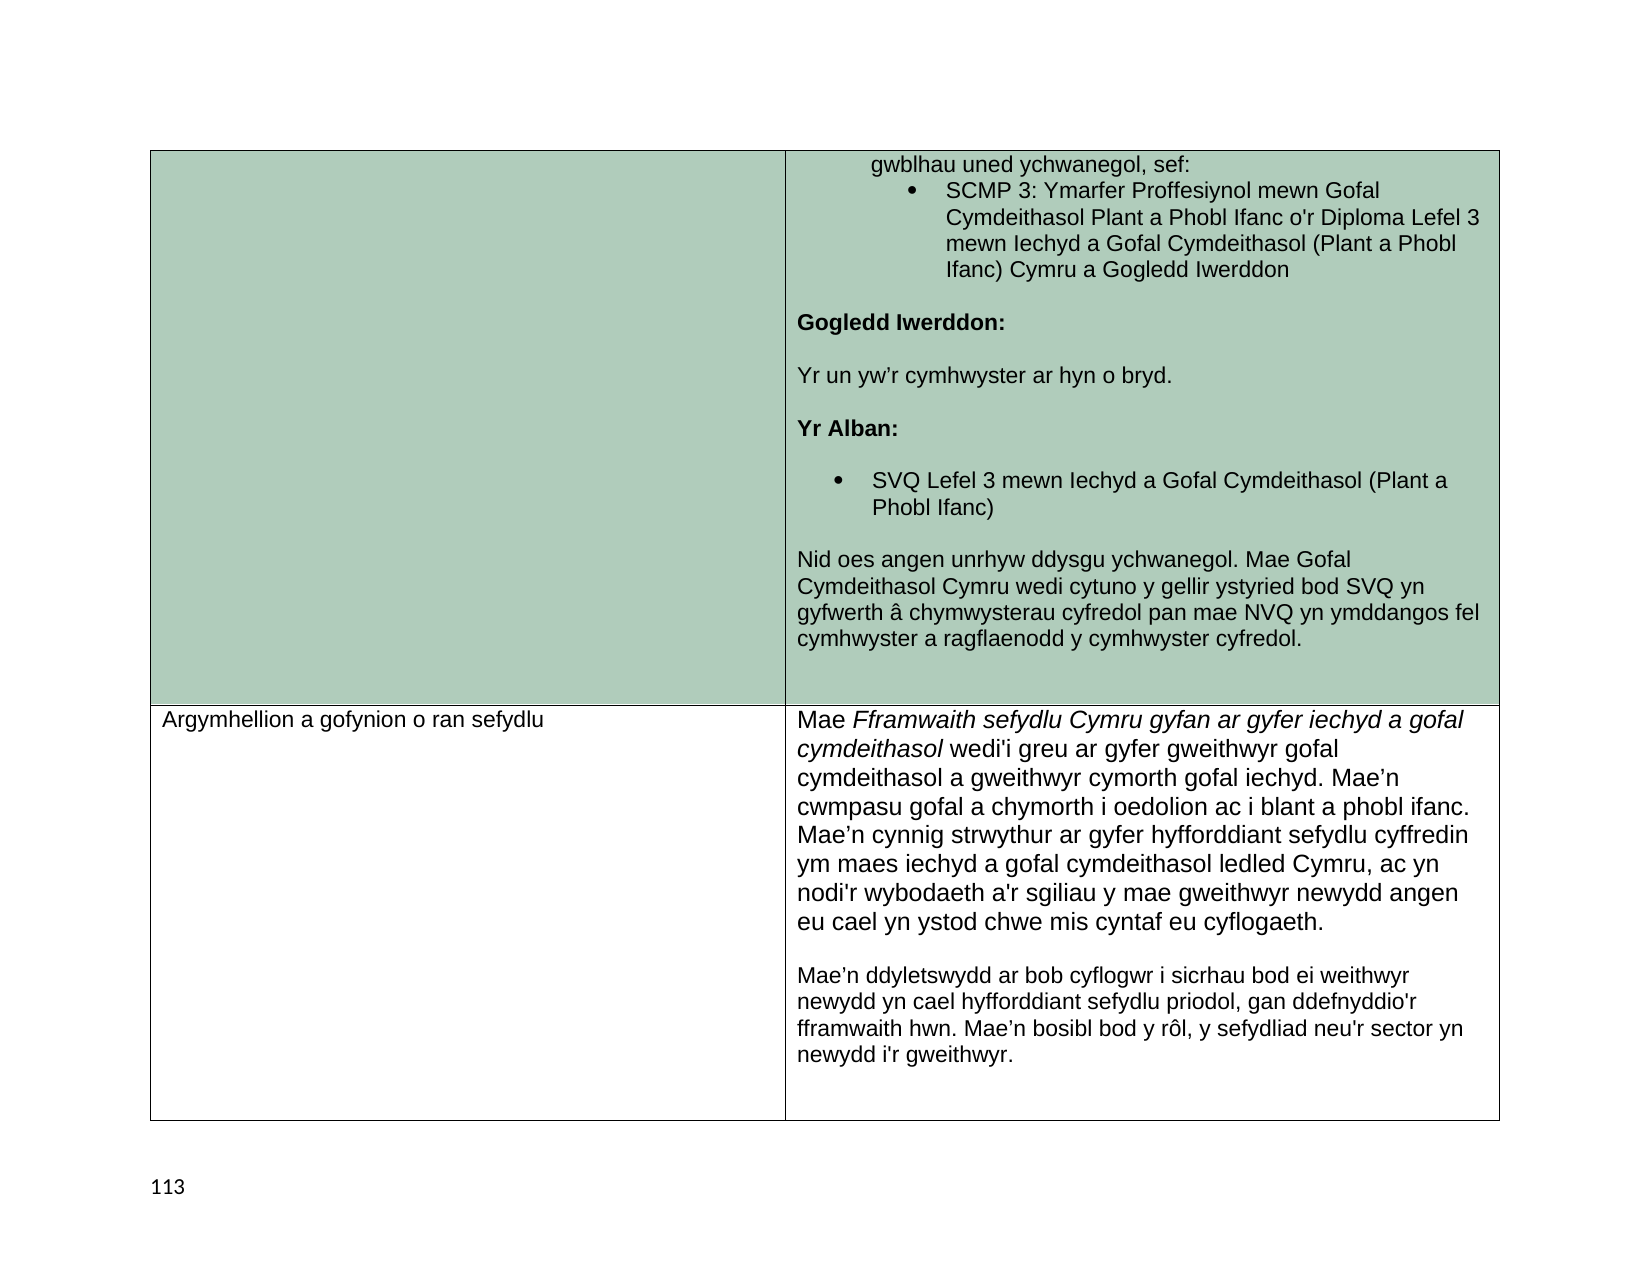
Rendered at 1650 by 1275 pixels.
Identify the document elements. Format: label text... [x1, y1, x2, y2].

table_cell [151, 151, 785, 704]
table_cell Mae Fframwaith sefydlu Cymru gyfan ar gyfer iechyd a gofal cymdeithasol wedi'i greu ar gyfer gweithwyr gofal cymdeithasol a gweithwyr cymorth gofal iechyd. Mae’n cwmpasu gofal a chymorth i oedolion ac i blant a phobl ifanc. Mae’n cynnig strwythur ar gyfer hyfforddiant sefydlu cyffredin ym maes iechyd a gofal cymdeithasol ledled Cymru, ac yn nodi'r wybodaeth a'r sgiliau y mae gweithwyr newydd angen eu cael yn ystod chwe mis cyntaf eu cyflogaeth. Mae’n ddyletswydd ar bob cyflogwr i sicrhau bod ei weithwyr newydd yn cael hyfforddiant sefydlu priodol, gan ddefnyddio'r fframwaith hwn. Mae’n bosibl bod y rôl, y sefydliad neu'r sector yn newydd i'r gweithwyr. [786, 706, 1499, 1120]
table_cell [786, 151, 1499, 704]
table_cell Argymhellion a gofynion o ran sefydlu [151, 706, 785, 1120]
